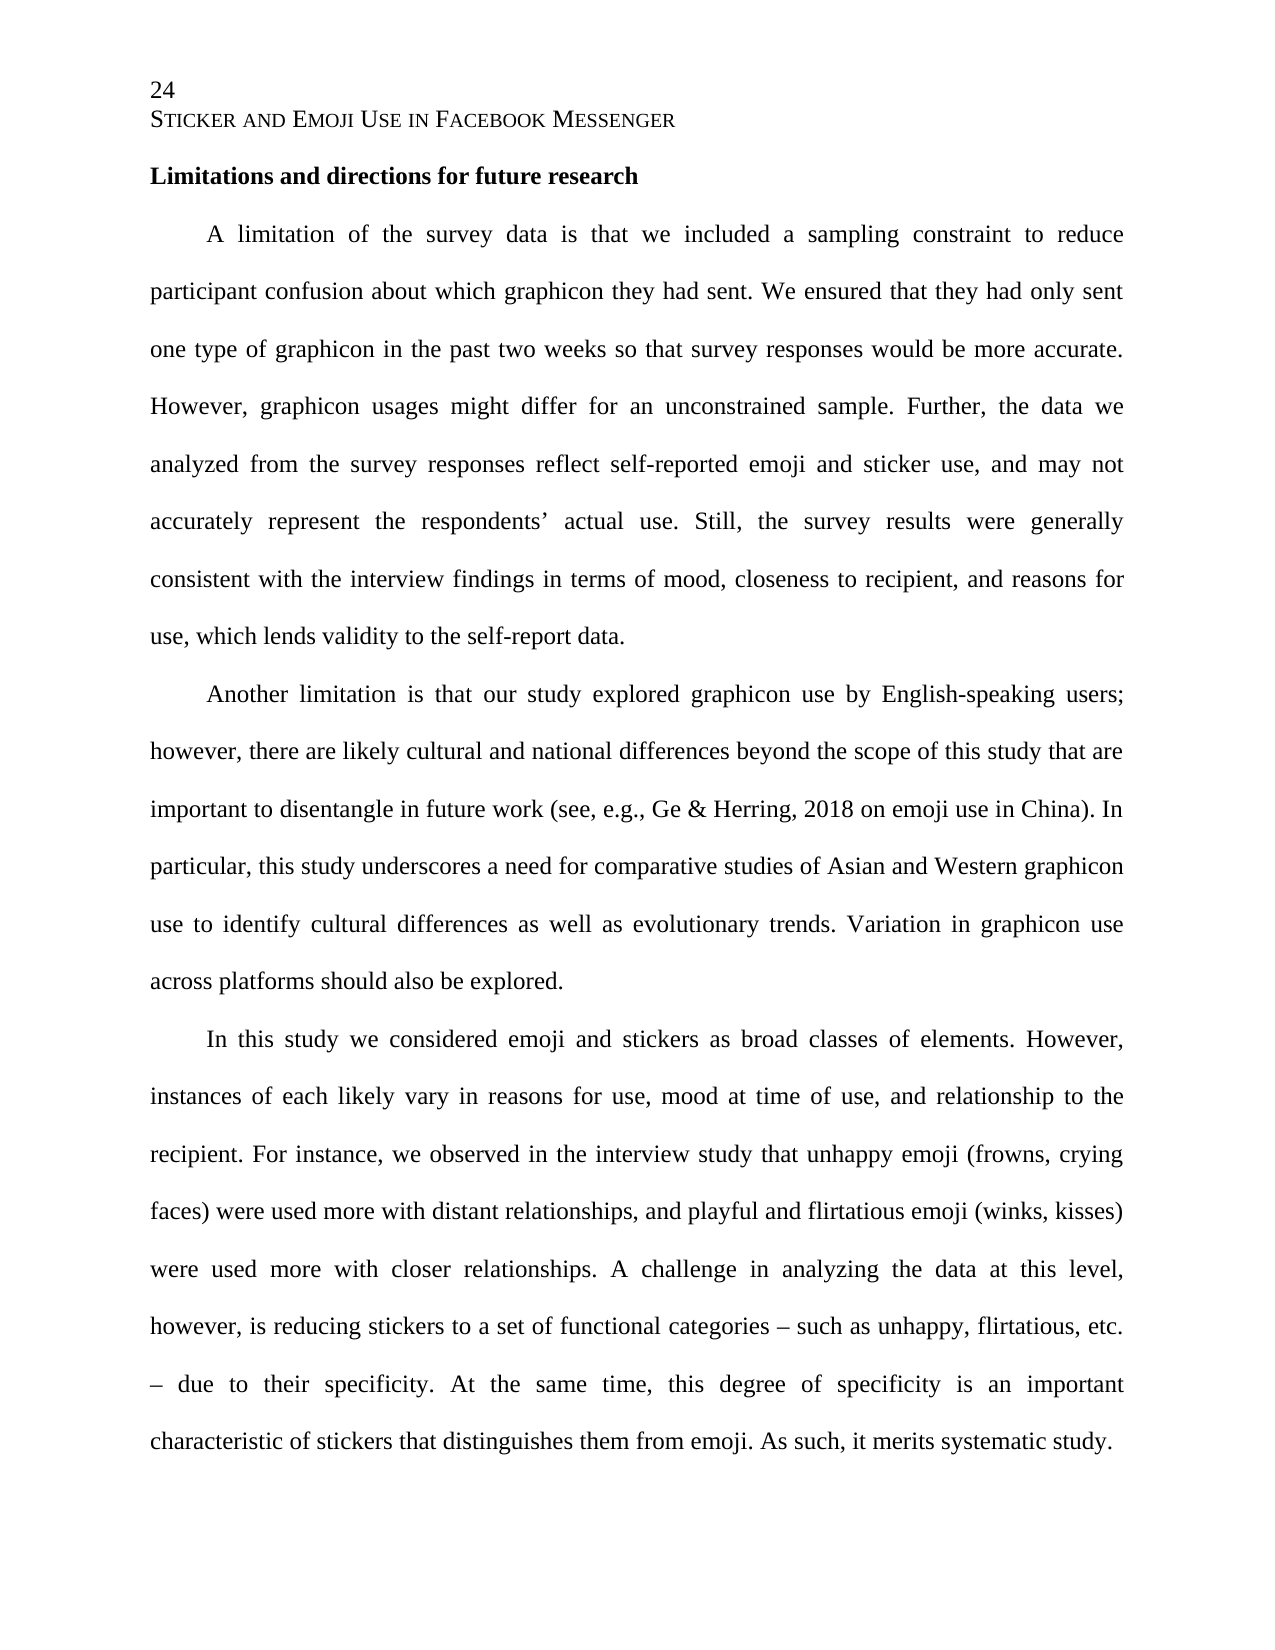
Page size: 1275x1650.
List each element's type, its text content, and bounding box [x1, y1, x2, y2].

subtitle Limitations and directions for future research [150, 161, 1125, 190]
text A limitation of the survey data is that we included a sampling constraint to reduce participant confusion about which graphicon they had sent. We ensured that they had only sent one type of graphicon in the past two weeks so that survey responses would be more accurate. However, graphicon usages might differ for an unconstrained sample. Further, the data we analyzed from the survey responses reflect self-reported emoji and sticker use, and may not accurately represent the respondents’ actual use. Still, the survey results were generally consistent with the interview findings in terms of mood, closeness to recipient, and reasons for use, which lends validity to the self-report data. [150, 219, 1125, 650]
text Another limitation is that our study explored graphicon use by English-speaking users; however, there are likely cultural and national differences beyond the scope of this study that are important to disentangle in future work (see, e.g., Ge & Herring, 2018 on emoji use in China). In particular, this study underscores a need for comparative studies of Asian and Western graphicon use to identify cultural differences as well as evolutionary trends. Variation in graphicon use across platforms should also be explored. [150, 679, 1125, 995]
text In this study we considered emoji and stickers as broad classes of elements. However, instances of each likely vary in reasons for use, mood at time of use, and relationship to the recipient. For instance, we observed in the interview study that unhappy emoji (frowns, crying faces) were used more with distant relationships, and playful and flirtatious emoji (winks, kisses) were used more with closer relationships. A challenge in analyzing the data at this level, however, is reducing stickers to a set of functional categories – such as unhappy, flirtatious, etc. – due to their specificity. At the same time, this degree of specificity is an important characteristic of stickers that distinguishes them from emoji. As such, it merits systematic study. [150, 1024, 1125, 1455]
